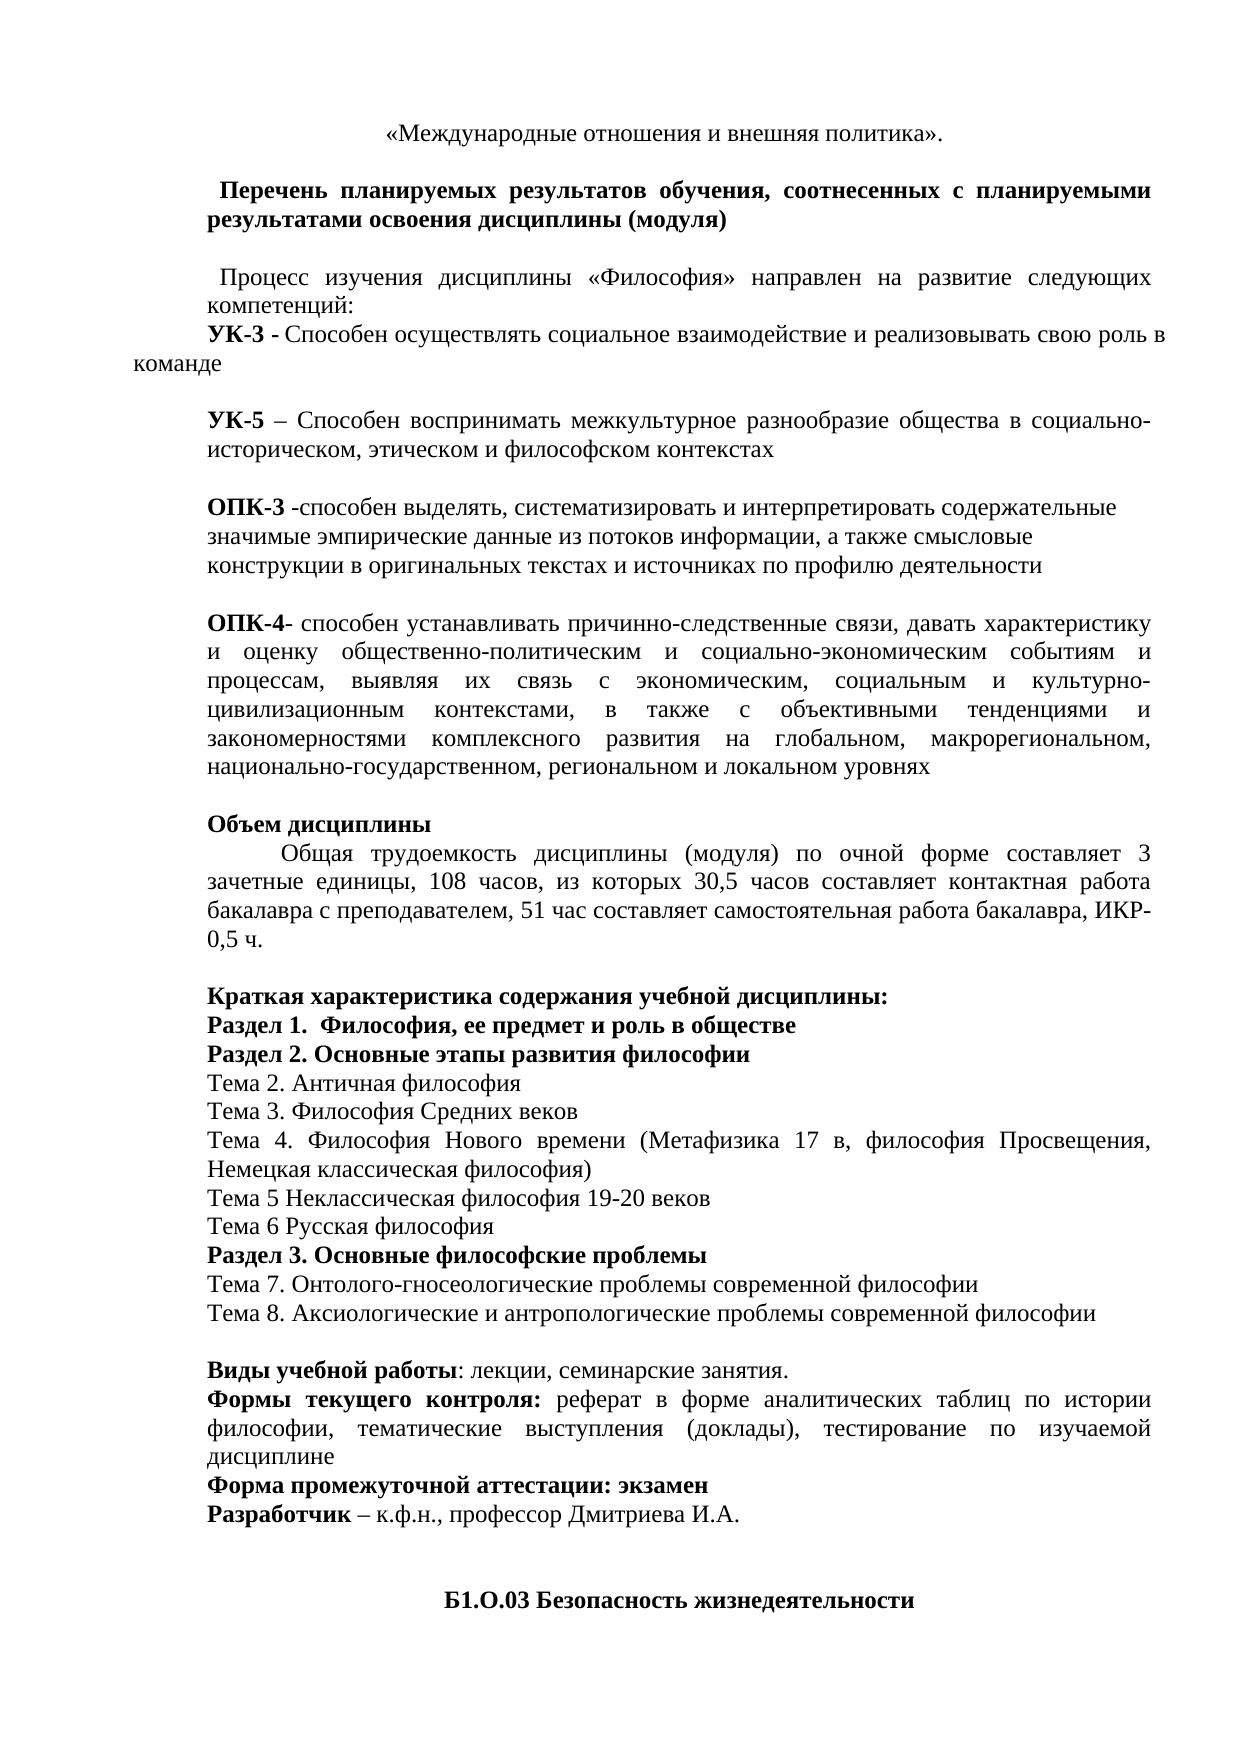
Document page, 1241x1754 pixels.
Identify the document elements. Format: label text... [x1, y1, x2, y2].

text Раздел 3. Основные философские проблемы [207, 1240, 1152, 1269]
text Перечень планируемых результатов обучения, соотнесенных с планируемыми результатами освоения дисциплины (модуля) [207, 176, 1152, 233]
text Тема 8. Аксиологические и антропологические проблемы современной философии [207, 1298, 1152, 1326]
text УК-3 - Способен осуществлять социальное взаимодействие и реализовывать свою роль в команде [133, 319, 1167, 377]
text Тема 5 Неклассическая философия 19-20 веков [207, 1183, 1152, 1211]
text Б1.О.03 Безопасность жизнедеятельности [207, 1585, 1152, 1614]
text Раздел 2. Основные этапы развития философии [207, 1039, 1152, 1068]
text УК-5 – Способен воспринимать межкультурное разнообразие общества в социально-историческом, этическом и философском контекстах [207, 406, 1152, 463]
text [162, 118, 1167, 147]
text Разработчик – к.ф.н., профессор Дмитриева И.А. [207, 1499, 1152, 1528]
text Формы текущего контроля: реферат в форме аналитических таблиц по истории философии, тематические выступления (доклады), тестирование по изучаемой дисциплине [207, 1384, 1152, 1470]
text Тема 3. Философия Средних веков [207, 1096, 1152, 1125]
text Объем дисциплины [207, 809, 1152, 838]
text ОПК-4- способен устанавливать причинно-следственные связи, давать характеристику и оценку общественно-политическим и социально-экономическим событиям и процессам, выявляя их связь с экономическим, социальным и культурно-цивилизационным контекстами, в также с объективными тенденциями и закономерностями комплексного развития на глобальном, макрорегиональном, национально-государственном, региональном и локальном уровнях [207, 608, 1152, 780]
text Тема 7. Онтолого-гносеологические проблемы современной философии [207, 1269, 1152, 1298]
text Виды учебной работы: лекции, семинарские занятия. [207, 1355, 1152, 1384]
text Общая трудоемкость дисциплины (модуля) по очной форме составляет 3 зачетные единицы, 108 часов, из которых 30,5 часов составляет контактная работа бакалавра с преподавателем, 51 час составляет самостоятельная работа бакалавра, ИКР-0,5 ч. [207, 838, 1152, 953]
text Краткая характеристика содержания учебной дисциплины: [207, 981, 1152, 1010]
text Форма промежуточной аттестации: экзамен [207, 1470, 1152, 1499]
text Тема 6 Русская философия [207, 1211, 1152, 1240]
text Тема 2. Античная философия [207, 1068, 1152, 1096]
text Раздел 1. Философия, ее предмет и роль в обществе [207, 1010, 1152, 1039]
text Тема 4. Философия Нового времени (Метафизика 17 в, философия Просвещения, Немецкая классическая философия) [207, 1125, 1152, 1183]
text Процесс изучения дисциплины «Философия» направлен на развитие следующих компетенций: [207, 262, 1152, 319]
text ОПК-3 -способен выделять, систематизировать и интерпретировать содержательные значимые эмпирические данные из потоков информации, а также смысловые конструкции в оригинальных текстах и источниках по профилю деятельности [207, 492, 1152, 578]
